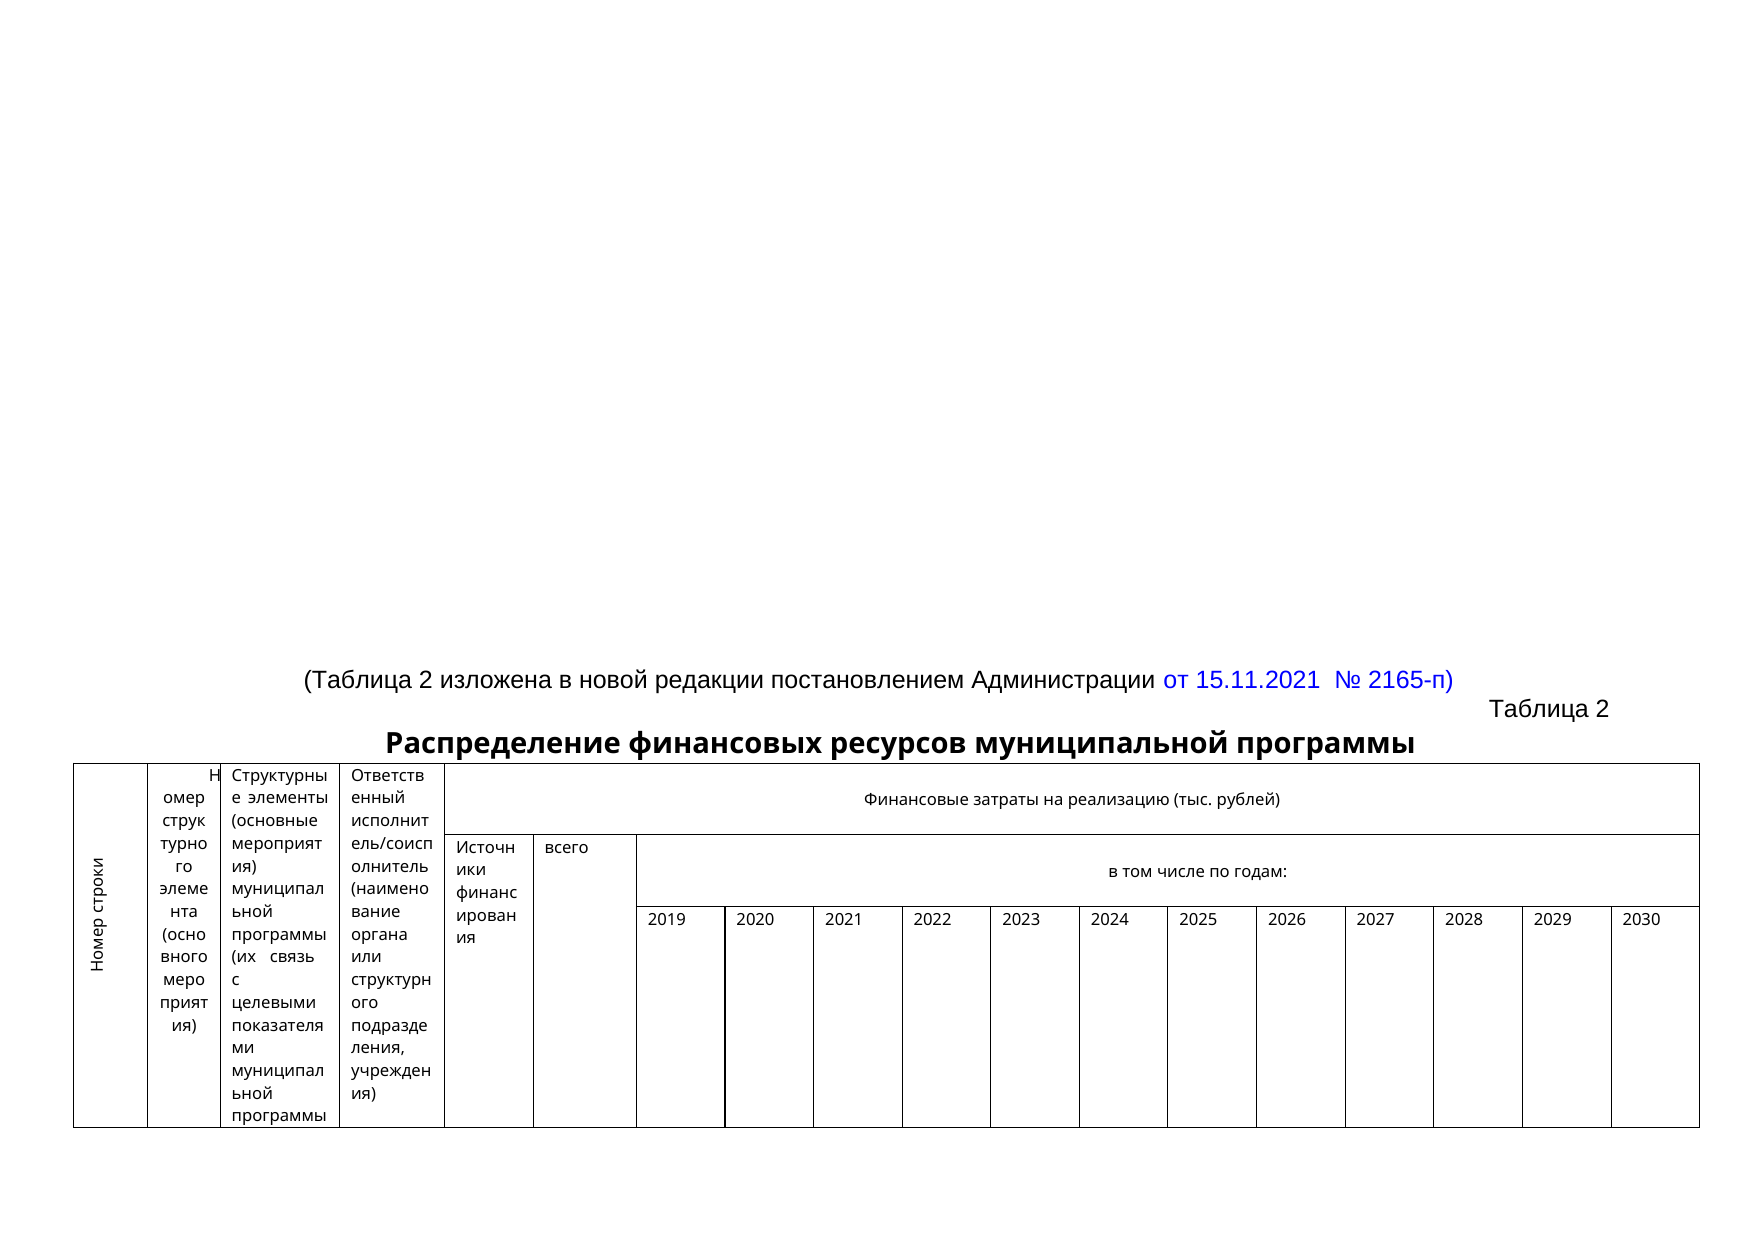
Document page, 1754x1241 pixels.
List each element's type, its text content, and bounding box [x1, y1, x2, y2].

table_header Номер строки [74, 764, 147, 1127]
table_cell 2026 [1257, 907, 1345, 1127]
text (Таблица 2 изложена в новой редакции постановлением Администрации от 15.11.2021 № 2165-п) [89, 665, 1609, 694]
table_cell 2028 [1434, 907, 1522, 1127]
table_cell 2027 [1346, 907, 1433, 1127]
table_cell 2020 [726, 907, 813, 1127]
table_header Структурные элементы (основные мероприятия) муниципальной программы (их связь с целевыми показателями муниципальной программы) [221, 764, 339, 1127]
table_cell всего [534, 835, 636, 1127]
table_header Ответственный исполнитель/соисполнитель (наименование органа или структурного подразделения, учреждения) [340, 764, 444, 1127]
table_header Финансовые затраты на реализацию (тыс. рублей) [445, 764, 1699, 834]
table_cell 2022 [903, 907, 990, 1127]
table_cell 2030 [1612, 907, 1699, 1127]
table_cell в том числе по годам: [637, 835, 1699, 906]
text Таблица 2 [89, 694, 1609, 723]
table_cell 2021 [814, 907, 902, 1127]
text Распределение финансовых ресурсов муниципальной программы [89, 723, 1713, 762]
table_cell Источники финансирования [445, 835, 533, 1127]
table_header Номер структурного элемента (основного мероприятия) [148, 764, 220, 1127]
table_cell 2025 [1168, 907, 1256, 1127]
table_cell 2029 [1523, 907, 1611, 1127]
table_cell 2023 [991, 907, 1079, 1127]
table_cell 2024 [1080, 907, 1167, 1127]
table_cell 2019 [637, 907, 724, 1127]
